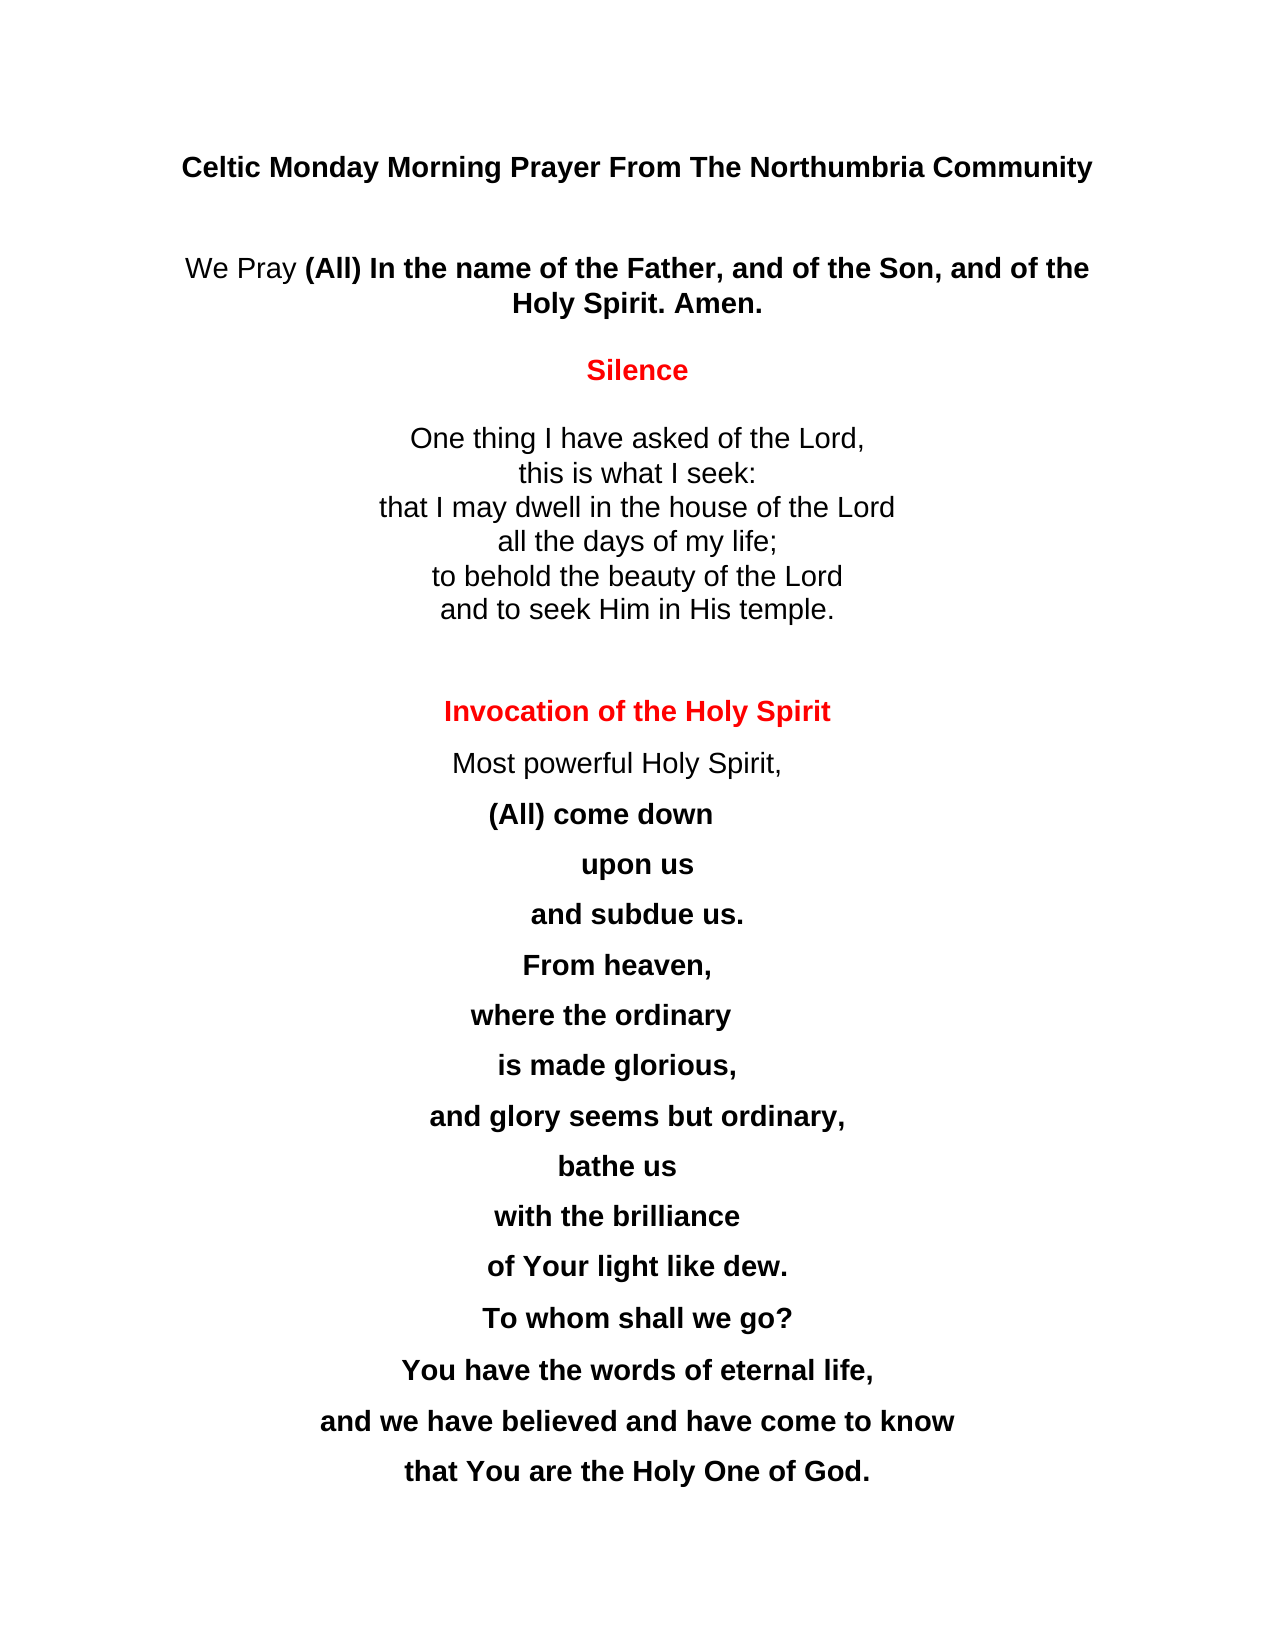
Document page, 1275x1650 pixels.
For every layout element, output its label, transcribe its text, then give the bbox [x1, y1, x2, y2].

text that I may dwell in the house of the Lord [150, 489, 1125, 523]
text and to seek Him in His temple. [150, 592, 1125, 626]
text with the brilliance [150, 1199, 1125, 1233]
text is made glorious, [150, 1048, 1125, 1082]
text You have the words of eternal life, [150, 1353, 1125, 1387]
text of Your light like dew. [150, 1249, 1125, 1283]
text this is what I seek: [150, 456, 1125, 489]
text Silence [150, 353, 1125, 387]
text and subdue us. [150, 897, 1125, 931]
text that You are the Holy One of God. [150, 1454, 1125, 1487]
text (All) come down [150, 797, 1125, 830]
text upon us [150, 847, 1125, 881]
text ﻿Invocation of the Holy Spirit [150, 693, 1125, 728]
text where the ordinary [150, 998, 1125, 1031]
text ﻿all the days of my life; [150, 523, 1125, 559]
text ﻿To whom shall we go? [150, 1300, 1125, 1335]
text ﻿Celtic Monday Morning Prayer From The Northumbria Community [150, 150, 1125, 183]
text and glory seems but ordinary, [150, 1098, 1125, 1132]
text Most powerful Holy Spirit, [150, 746, 1125, 780]
text bathe us [150, 1149, 1125, 1182]
text to behold the beauty of the Lord [150, 559, 1125, 592]
text ﻿We Pray (All) In the name of the Father, and of the Son, and of the Holy Spirit. Amen. [150, 251, 1125, 320]
text From heaven, [150, 948, 1125, 981]
text ﻿One thing I have asked of the Lord, [150, 420, 1125, 456]
text and we have believed and have come to know [150, 1403, 1125, 1437]
